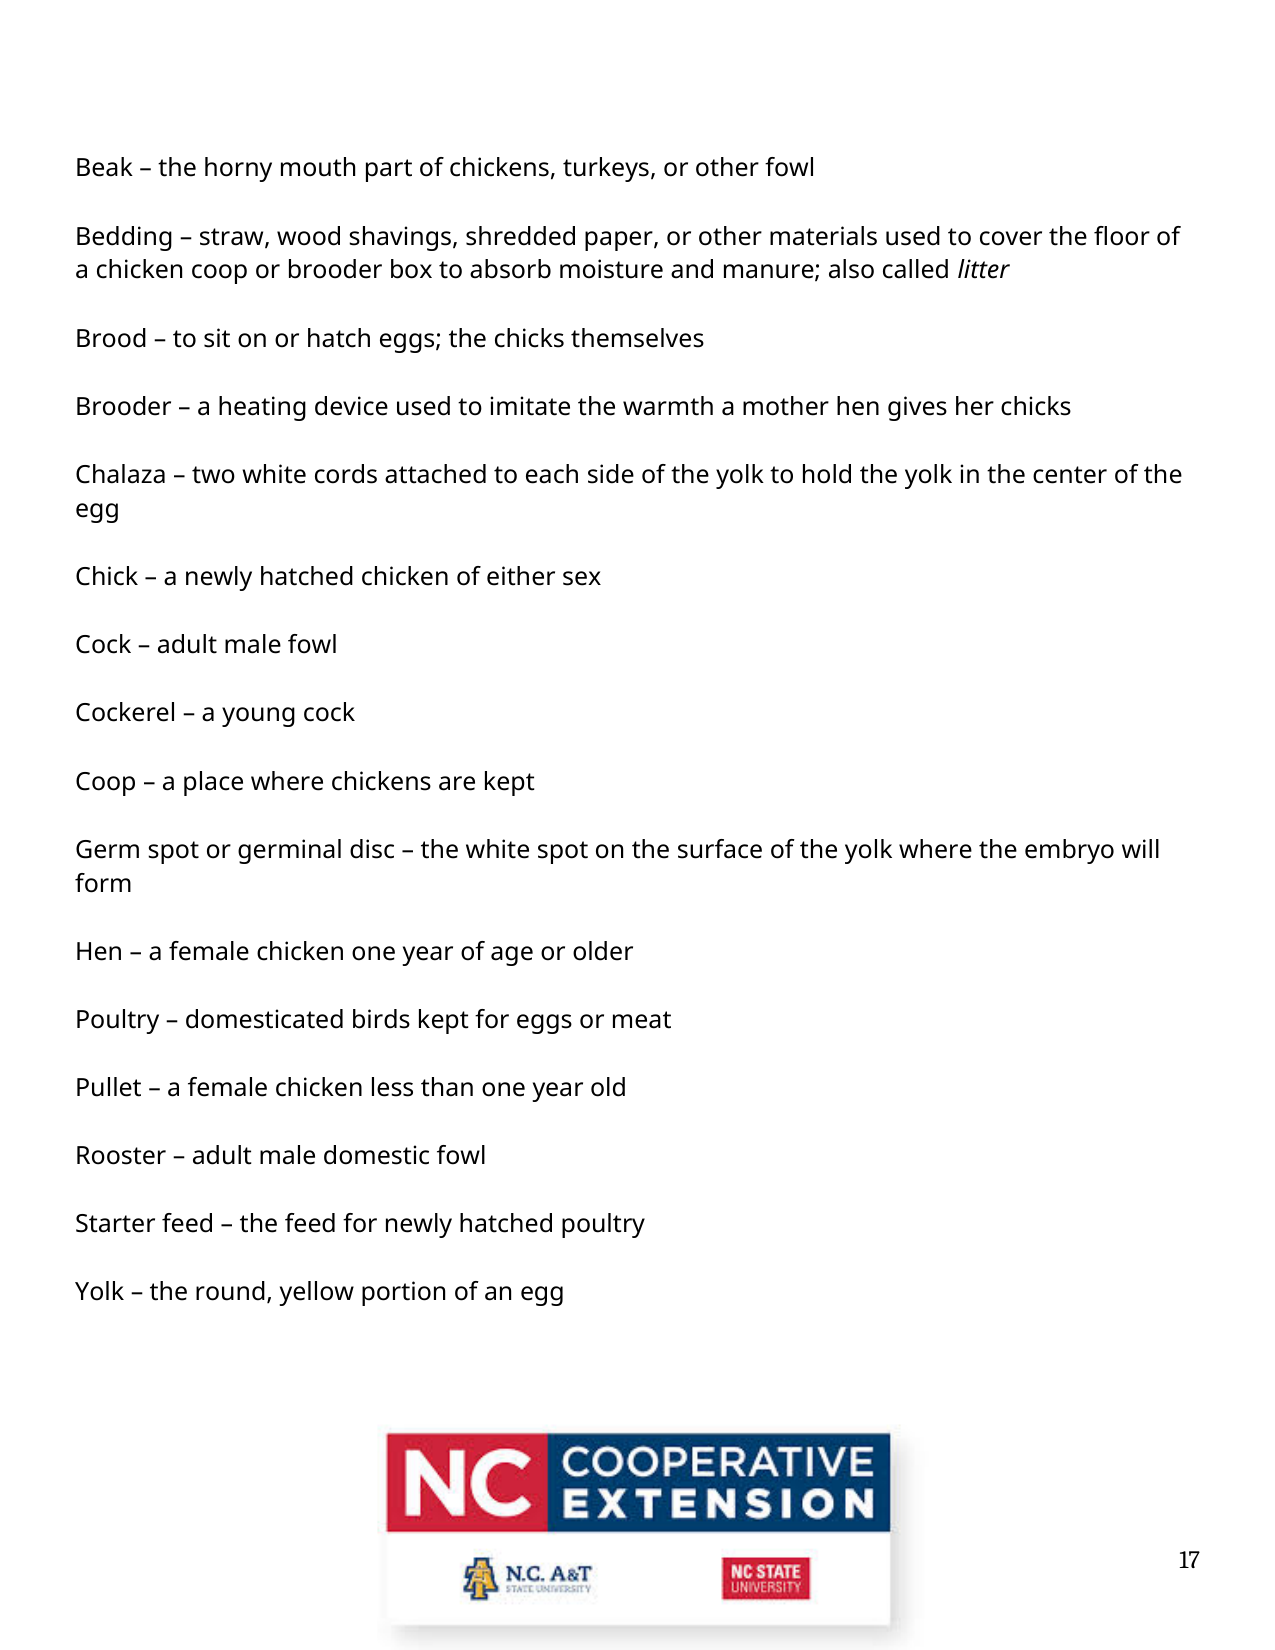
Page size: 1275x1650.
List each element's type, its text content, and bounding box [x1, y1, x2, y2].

text Poultry – domesticated birds kept for eggs or meat [75, 1002, 1200, 1036]
text Hen – a female chicken one year of age or older [75, 933, 1200, 967]
text Brood – to sit on or hatch eggs; the chicks themselves [75, 320, 1200, 354]
text Yolk – the round, yellow portion of an egg [75, 1274, 1200, 1308]
text Cockerel – a young cock [75, 695, 1200, 729]
text Germ spot or germinal disc – the white spot on the surface of the yolk where the embryo will form [75, 831, 1200, 899]
text Beak – the horny mouth part of chickens, turkeys, or other fowl [75, 150, 1200, 184]
text Brooder – a heating device used to imitate the warmth a mother hen gives her chicks [75, 388, 1200, 422]
text Starter feed – the feed for newly hatched poultry [75, 1206, 1200, 1240]
text Chick – a newly hatched chicken of either sex [75, 559, 1200, 593]
text Coop – a place where chickens are kept [75, 763, 1200, 797]
picture [364, 1411, 937, 1650]
text Chalaza – two white cords attached to each side of the yolk to hold the yolk in the center of the egg [75, 457, 1200, 525]
text Rooster – adult male domestic fowl [75, 1138, 1200, 1172]
text Cock – adult male fowl [75, 627, 1200, 661]
text Pullet – a female chicken less than one year old [75, 1070, 1200, 1104]
text Bedding – straw, wood shavings, shredded paper, or other materials used to cover the floor of a chicken coop or brooder box to absorb moisture and manure; also called litter [75, 218, 1200, 286]
